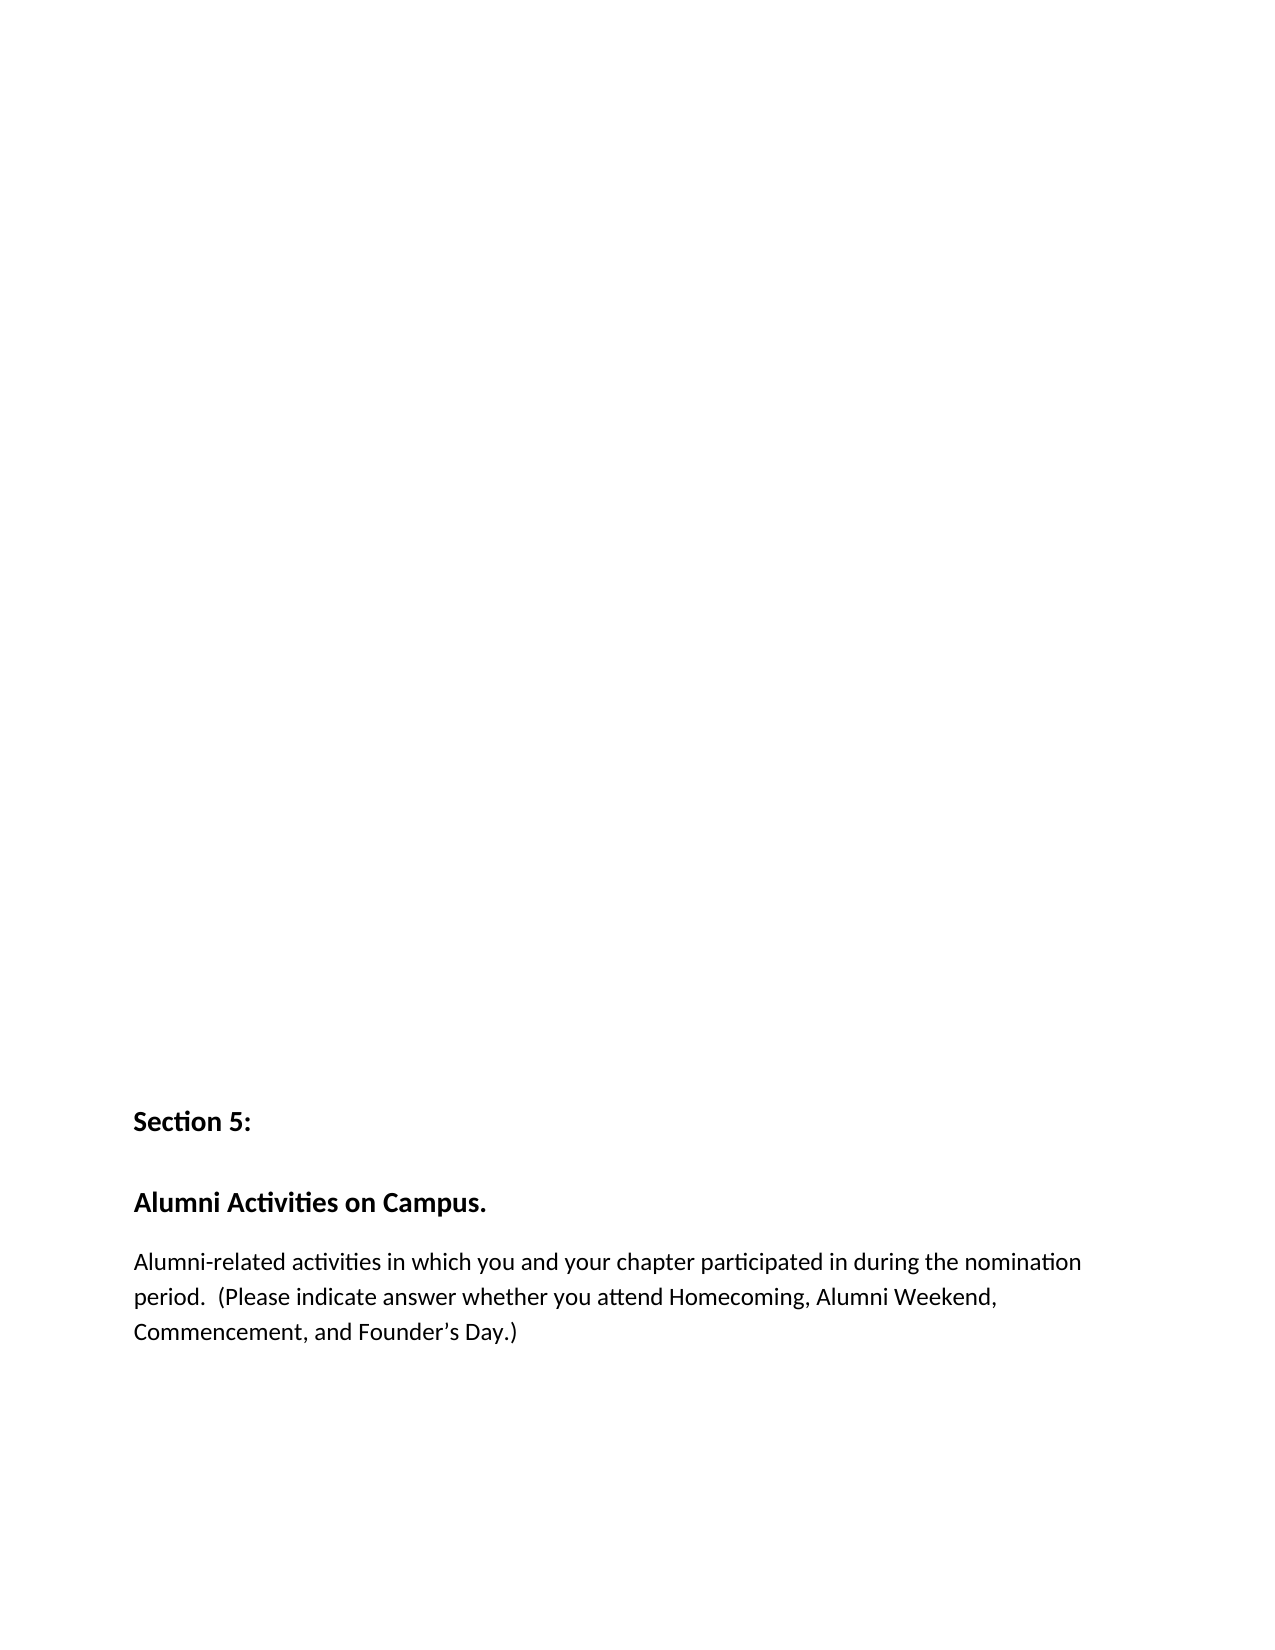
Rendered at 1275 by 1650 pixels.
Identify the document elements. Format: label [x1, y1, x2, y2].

table_header [49, 141, 1164, 1484]
